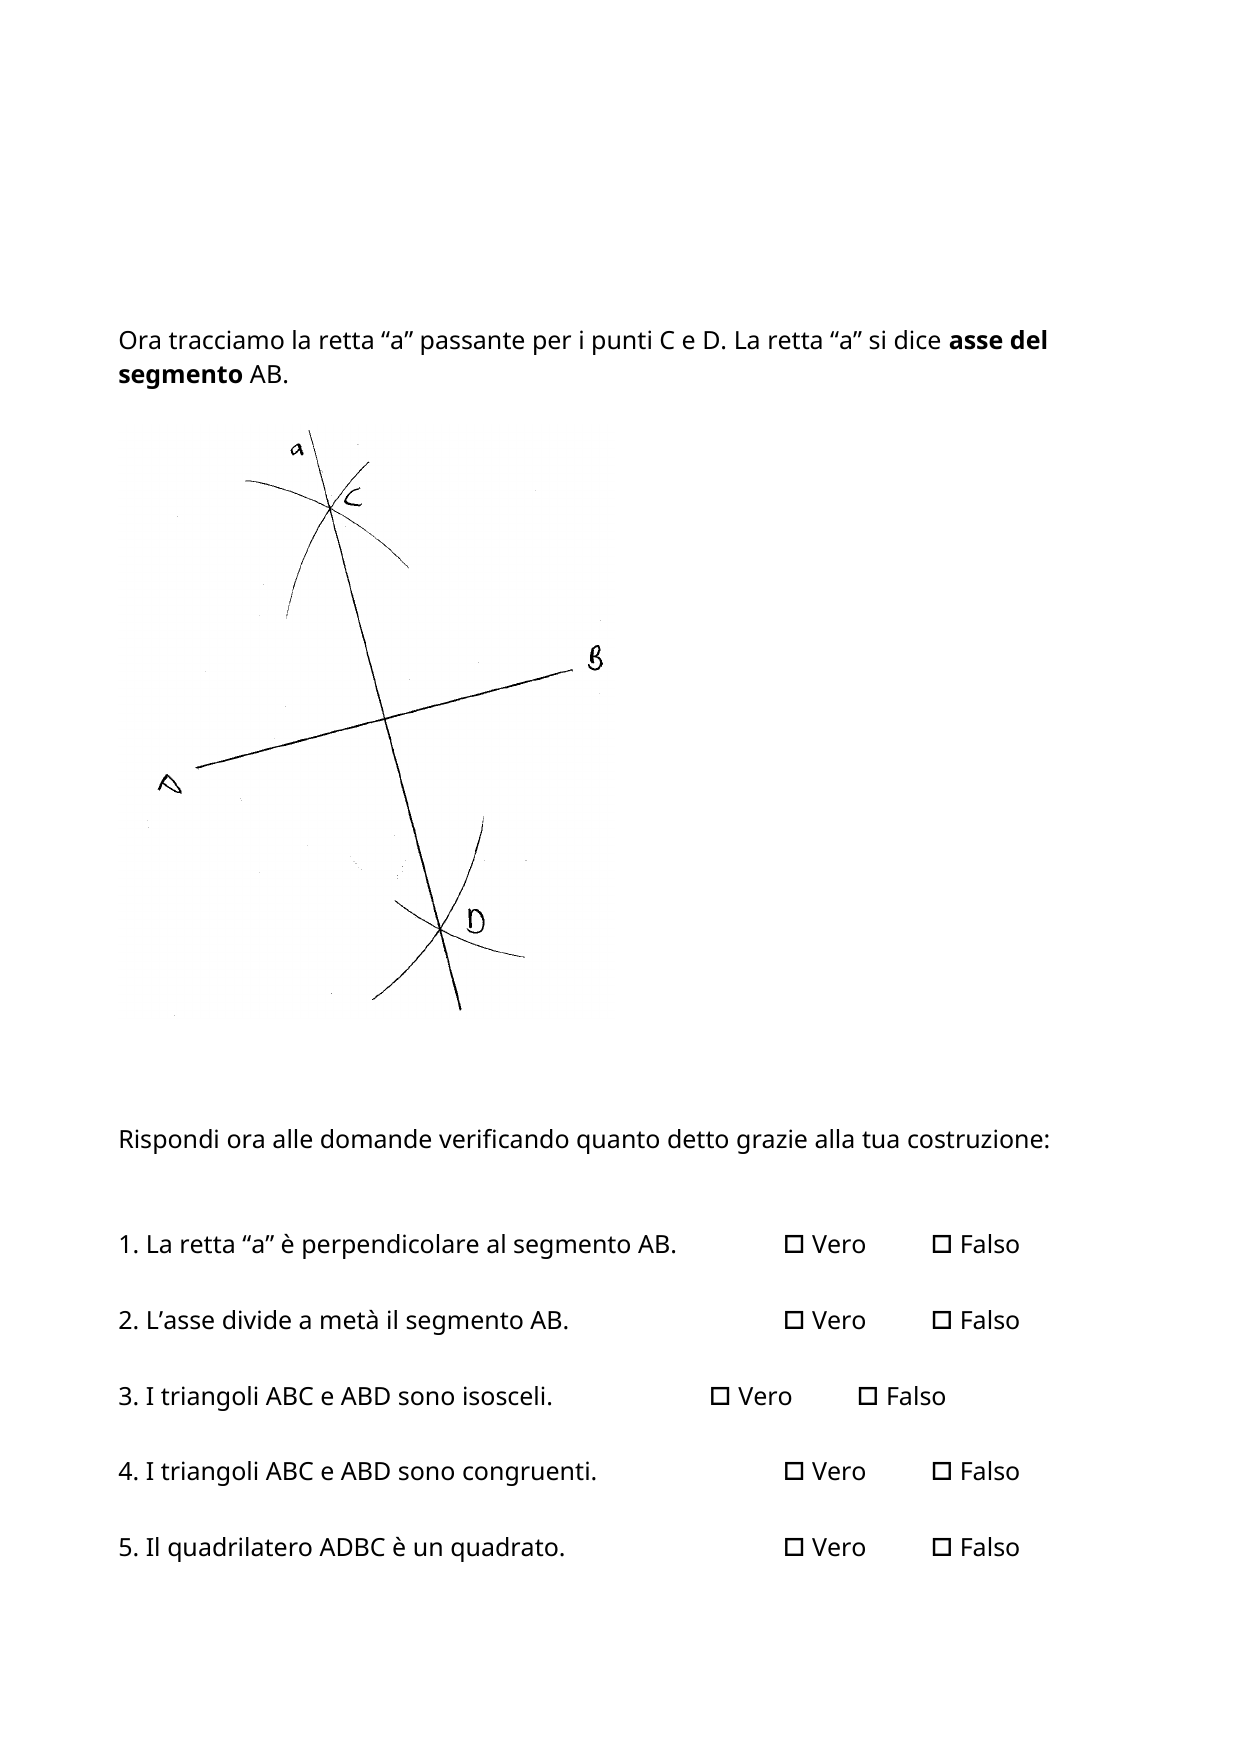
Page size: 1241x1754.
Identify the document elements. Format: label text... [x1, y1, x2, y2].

text Rispondi ora alle domande verificando quanto detto grazie alla tua costruzione: [118, 1121, 1063, 1155]
list Il quadrilatero ADBC è un quadrato. Vero Falso [118, 1530, 1063, 1564]
list La retta “a” è perpendicolare al segmento AB. Vero Falso [118, 1227, 1063, 1261]
list L’asse divide a metà il segmento AB. Vero Falso [118, 1303, 1063, 1337]
picture [118, 424, 616, 1019]
text Ora tracciamo la retta “a” passante per i punti C e D. La retta “a” si dice asse del segmento AB. [118, 322, 1063, 391]
list I triangoli ABC e ABD sono congruenti. Vero Falso [118, 1454, 1063, 1488]
list I triangoli ABC e ABD sono isosceli. Vero Falso [118, 1378, 1063, 1412]
